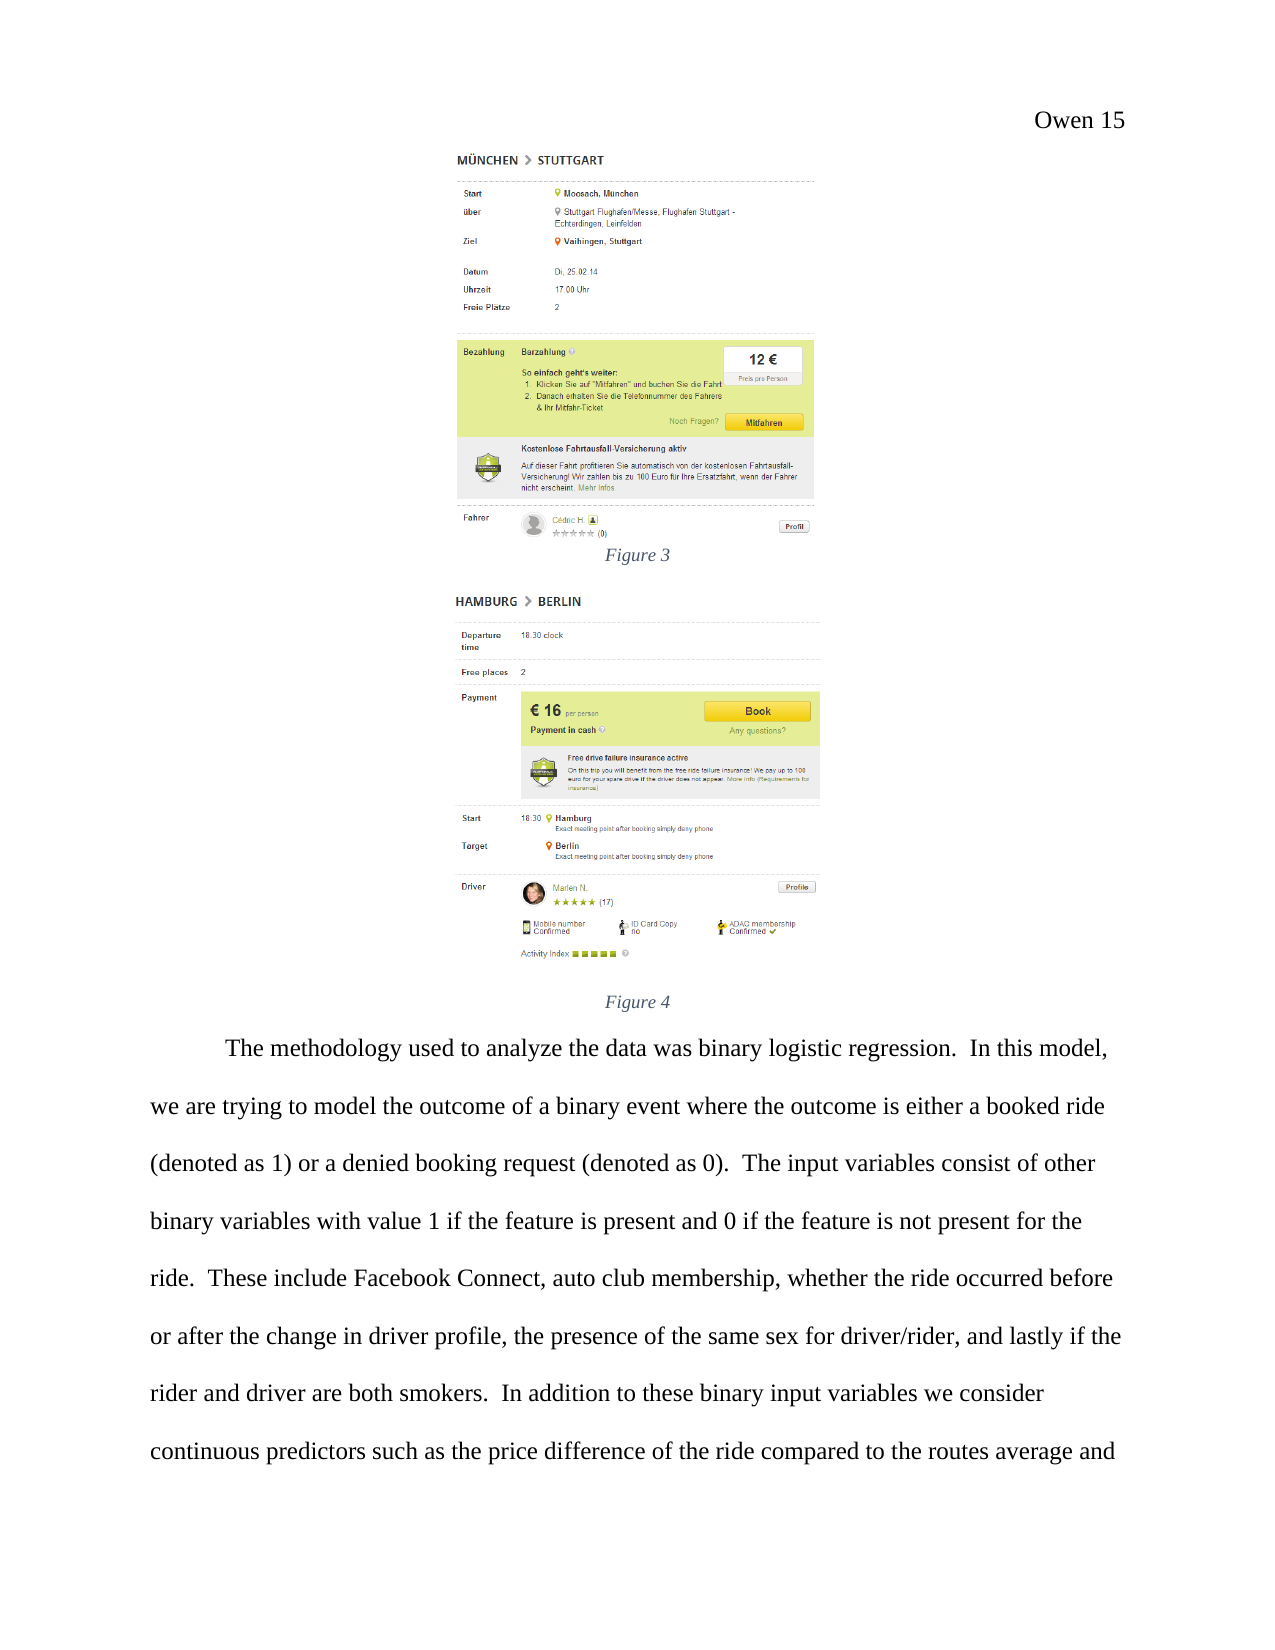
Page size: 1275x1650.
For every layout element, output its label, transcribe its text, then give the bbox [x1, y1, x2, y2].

text Figure 4 [150, 991, 1125, 1012]
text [150, 1033, 1125, 1464]
picture [450, 586, 825, 965]
text Figure 3 [150, 544, 1125, 566]
picture [453, 150, 822, 541]
